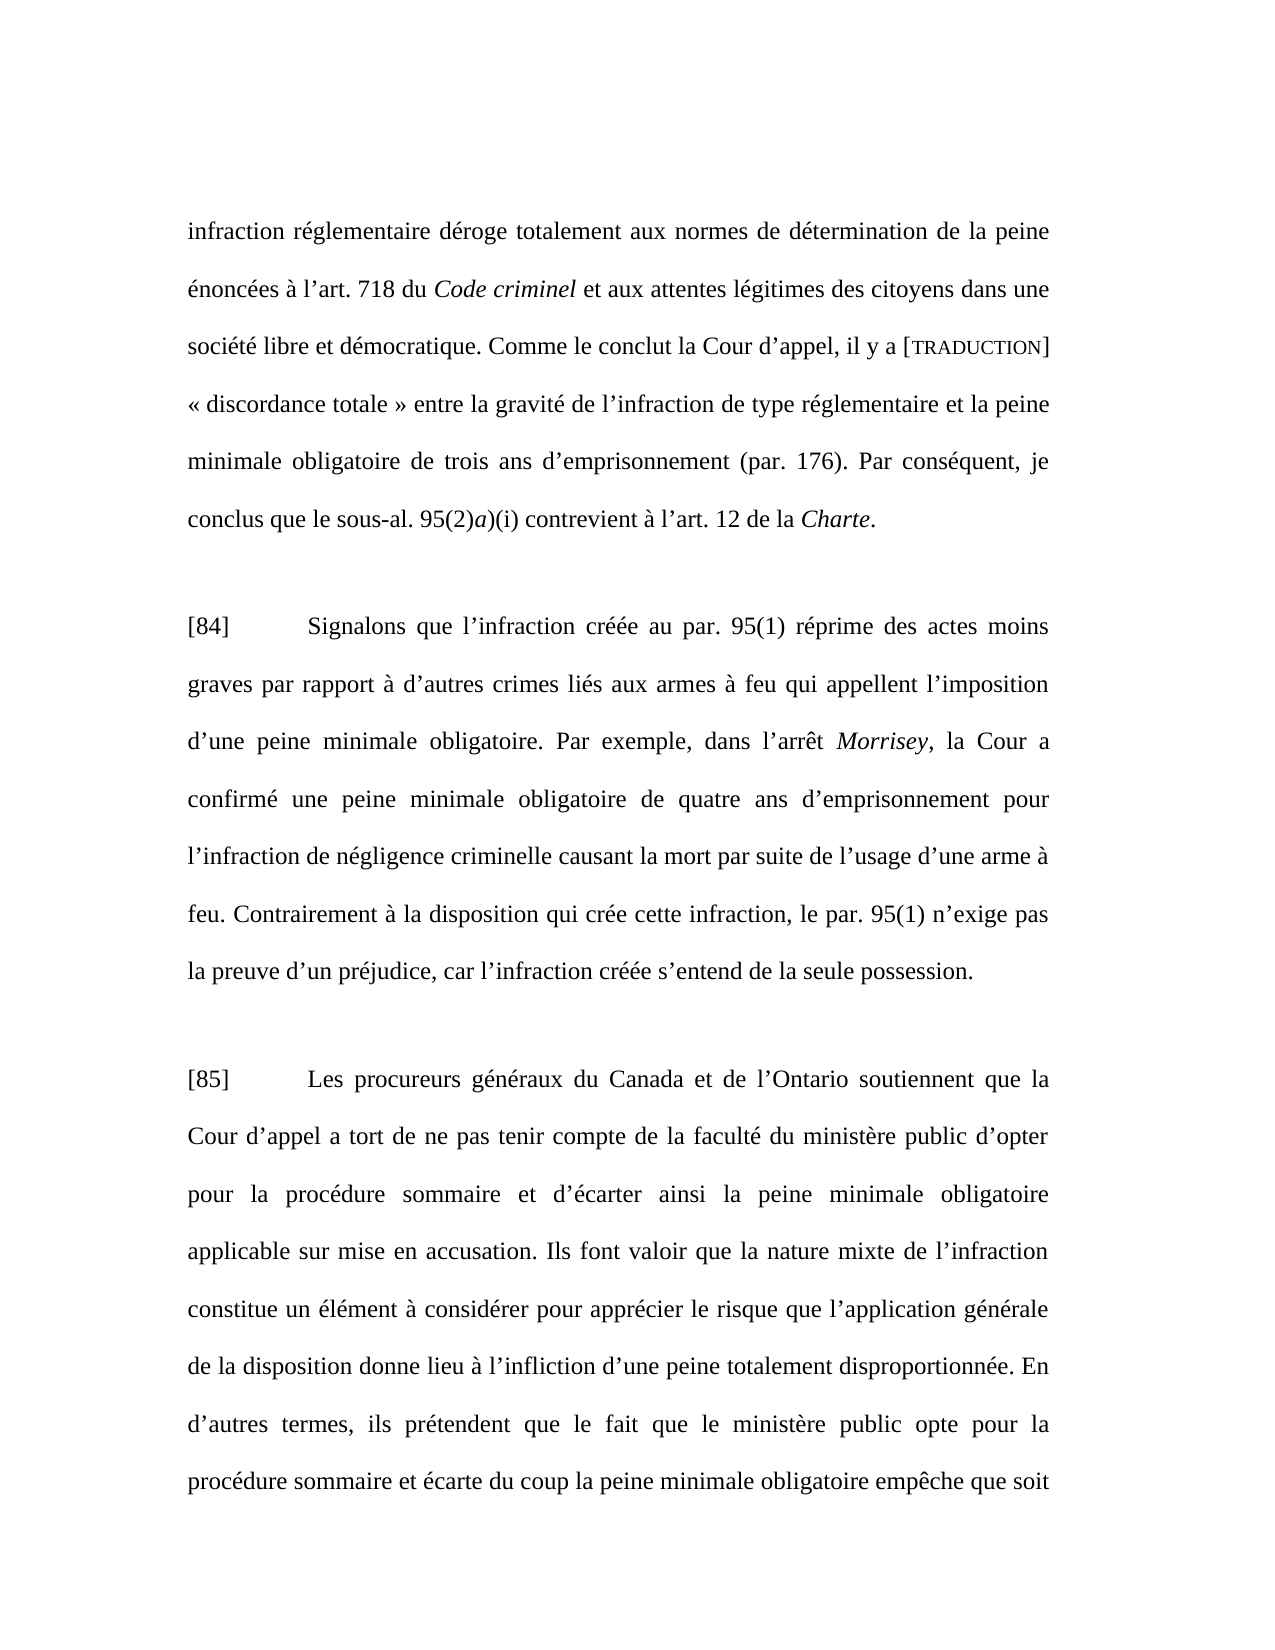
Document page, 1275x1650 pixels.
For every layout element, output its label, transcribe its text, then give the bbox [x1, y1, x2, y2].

text Signalons que l’infraction créée au par. 95(1) réprime des actes moins graves par rapport à d’autres crimes liés aux armes à feu qui appellent l’imposition d’une peine minimale obligatoire. Par exemple, dans l’arrêt Morrisey, la Cour a confirmé une peine minimale obligatoire de quatre ans d’emprisonnement pour l’infraction de négligence criminelle causant la mort par suite de l’usage d’une arme à feu. Contrairement à la disposition qui crée cette infraction, le par. 95(1) n’exige pas la preuve d’un préjudice, car l’infraction créée s’entend de la seule possession. [187, 611, 1050, 985]
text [187, 1064, 1050, 1495]
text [187, 216, 1050, 533]
